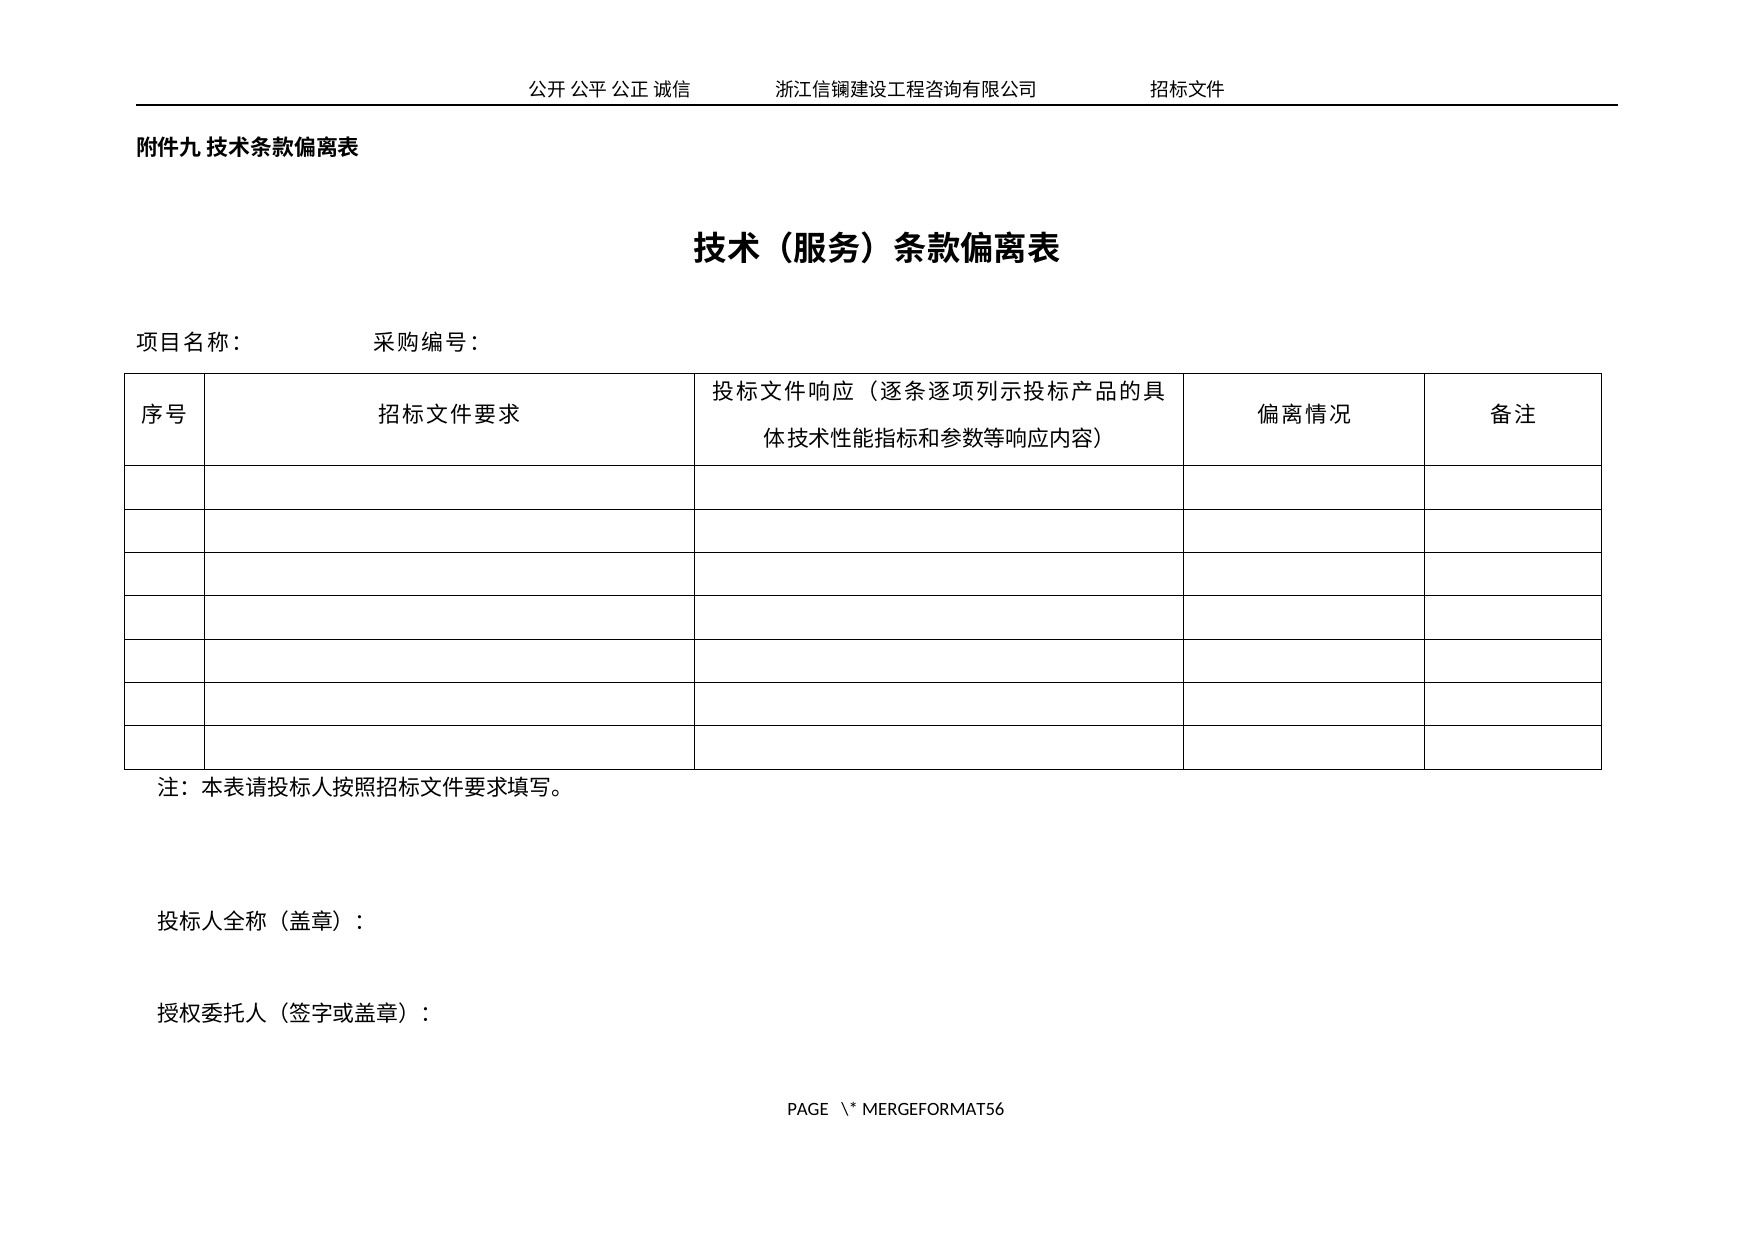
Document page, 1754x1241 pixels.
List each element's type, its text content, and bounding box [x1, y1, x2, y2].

table_cell [1184, 683, 1424, 725]
table_cell [1184, 466, 1424, 509]
table_cell [1425, 553, 1601, 595]
table_cell [205, 466, 694, 509]
table_cell [1184, 596, 1424, 639]
table_header 偏离情况 [1184, 374, 1424, 465]
table_cell [695, 596, 1183, 639]
table_cell [205, 640, 694, 682]
text 授权委托人（签字或盖章）： [136, 996, 1618, 1028]
table_cell [1425, 726, 1601, 769]
table_header 序号 [125, 374, 204, 465]
table_cell [1184, 510, 1424, 552]
table_cell [125, 466, 204, 509]
table_cell [695, 553, 1183, 595]
table_cell [695, 510, 1183, 552]
text 项目名称： 采购编号： [136, 325, 1618, 357]
table_cell [695, 726, 1183, 769]
table_cell [125, 683, 204, 725]
text 注：本表请投标人按照招标文件要求填写。 [136, 770, 1618, 801]
table_cell [1425, 683, 1601, 725]
table_cell [695, 640, 1183, 682]
table_cell [205, 510, 694, 552]
table_cell [125, 553, 204, 595]
table_cell [1184, 553, 1424, 595]
table_cell [1184, 726, 1424, 769]
table_cell [205, 553, 694, 595]
table_cell [205, 726, 694, 769]
text 技术（服务）条款偏离表 [136, 222, 1618, 270]
table_cell [1184, 640, 1424, 682]
table_cell [125, 510, 204, 552]
table_header 招标文件要求 [205, 374, 694, 465]
table_cell [125, 596, 204, 639]
table_cell [1425, 640, 1601, 682]
table_cell [695, 466, 1183, 509]
table_cell [1425, 466, 1601, 509]
table_header 投标文件响应（逐条逐项列示投标产品的具体技术性能指标和参数等响应内容） [695, 374, 1183, 465]
subtitle 附件九 技术条款偏离表 [136, 130, 1618, 162]
text 投标人全称（盖章）： [136, 904, 1618, 936]
table_cell [205, 596, 694, 639]
table_cell [205, 683, 694, 725]
table_cell [1425, 596, 1601, 639]
table_cell [125, 640, 204, 682]
table_cell [1425, 510, 1601, 552]
table_cell [125, 726, 204, 769]
table_cell [695, 683, 1183, 725]
table_header 备注 [1425, 374, 1601, 465]
